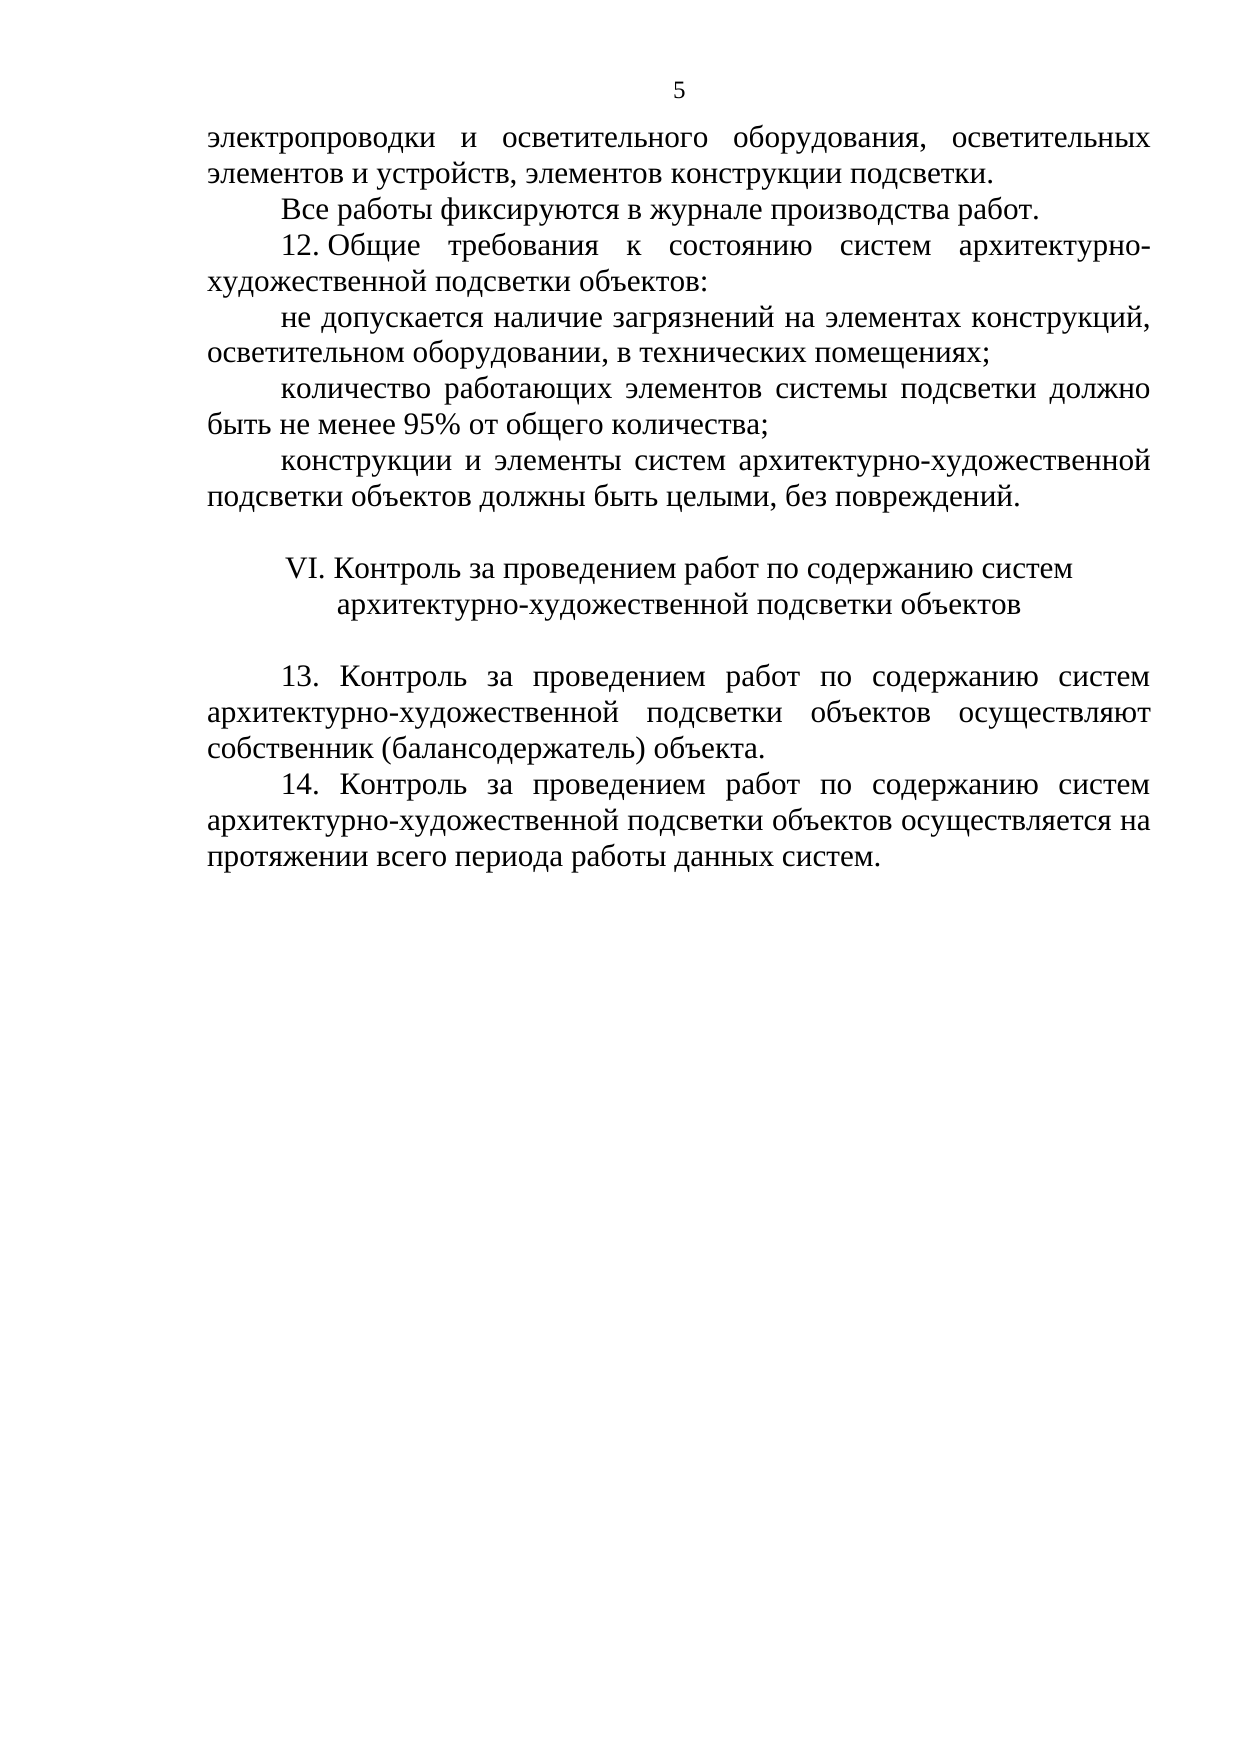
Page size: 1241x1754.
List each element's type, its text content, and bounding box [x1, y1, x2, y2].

text Все работы фиксируются в журнале производства работ. [207, 190, 1152, 226]
text 12. Общие требования к состоянию систем архитектурно-художественной подсветки объектов: [207, 226, 1152, 298]
text архитектурно-художественной подсветки объектов [207, 585, 1152, 621]
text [207, 118, 1152, 190]
text не допускается наличие загрязнений на элементах конструкций, осветительном оборудовании, в технических помещениях; [207, 298, 1152, 370]
text VI. Контроль за проведением работ по содержанию систем [207, 549, 1152, 585]
text 14. Контроль за проведением работ по содержанию систем архитектурно-художественной подсветки объектов осуществляется на протяжении всего периода работы данных систем. [207, 765, 1152, 873]
text конструкции и элементы систем архитектурно-художественной подсветки объектов должны быть целыми, без повреждений. [207, 442, 1152, 513]
text 13. Контроль за проведением работ по содержанию систем архитектурно-художественной подсветки объектов осуществляют собственник (балансодержатель) объекта. [207, 657, 1152, 765]
text количество работающих элементов системы подсветки должно быть не менее 95% от общего количества; [207, 370, 1152, 442]
